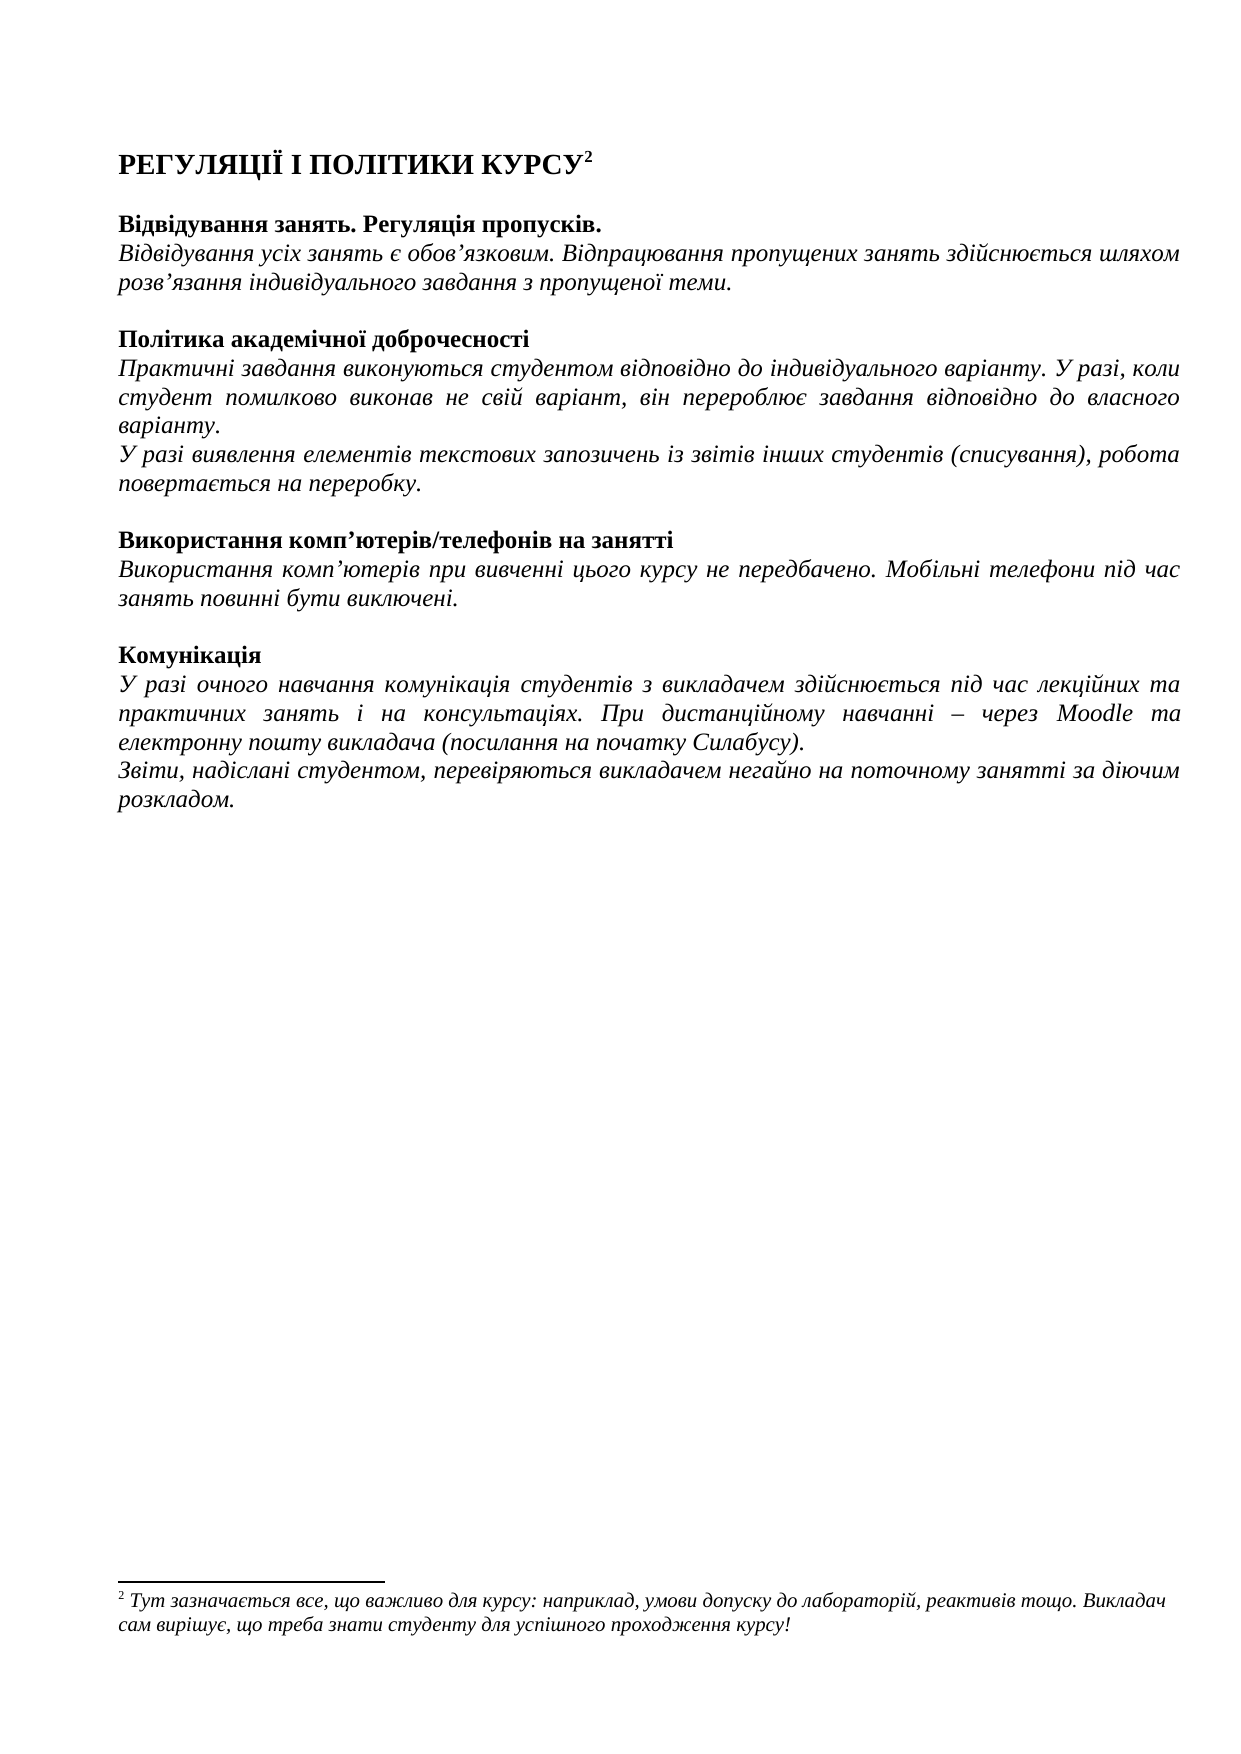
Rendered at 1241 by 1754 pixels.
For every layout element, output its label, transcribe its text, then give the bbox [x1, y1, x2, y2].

text Політика академічної доброчесності [118, 324, 1181, 353]
text Використання комп’ютерів при вивченні цього курсу не передбачено. Мобільні телефони під час занять повинні бути виключені. [118, 554, 1181, 612]
text Відвідування занять. Регуляція пропусків. [118, 209, 1181, 238]
text Комунікація [118, 640, 1181, 669]
text У разі очного навчання комунікація студентів з викладачем здійснюється під час лекційних та практичних занять і на консультаціях. При дистанційному навчанні – через Moodle та електронну пошту викладача (посилання на початку Силабусу). [118, 669, 1181, 755]
text Відвідування усіх занять є обов’язковим. Відпрацювання пропущених занять здійснюється шляхом розв’язання індивідуального завдання з пропущеної теми. [118, 238, 1181, 295]
text Практичні завдання виконуються студентом відповідно до індивідуального варіанту. У разі, коли студент помилково виконав не свій варіант, він перероблює завдання відповідно до власного варіанту. [118, 353, 1181, 439]
text Звіти, надіслані студентом, перевіряються викладачем негайно на поточному занятті за діючим розкладом. [118, 755, 1181, 813]
text РЕГУЛЯЦІЇ І ПОЛІТИКИ КУРСУ [118, 147, 1181, 180]
text У разі виявлення елементів текстових запозичень із звітів інших студентів (списування), робота повертається на переробку. [118, 439, 1181, 497]
text Використання комп’ютерів/телефонів на занятті [118, 525, 1181, 554]
